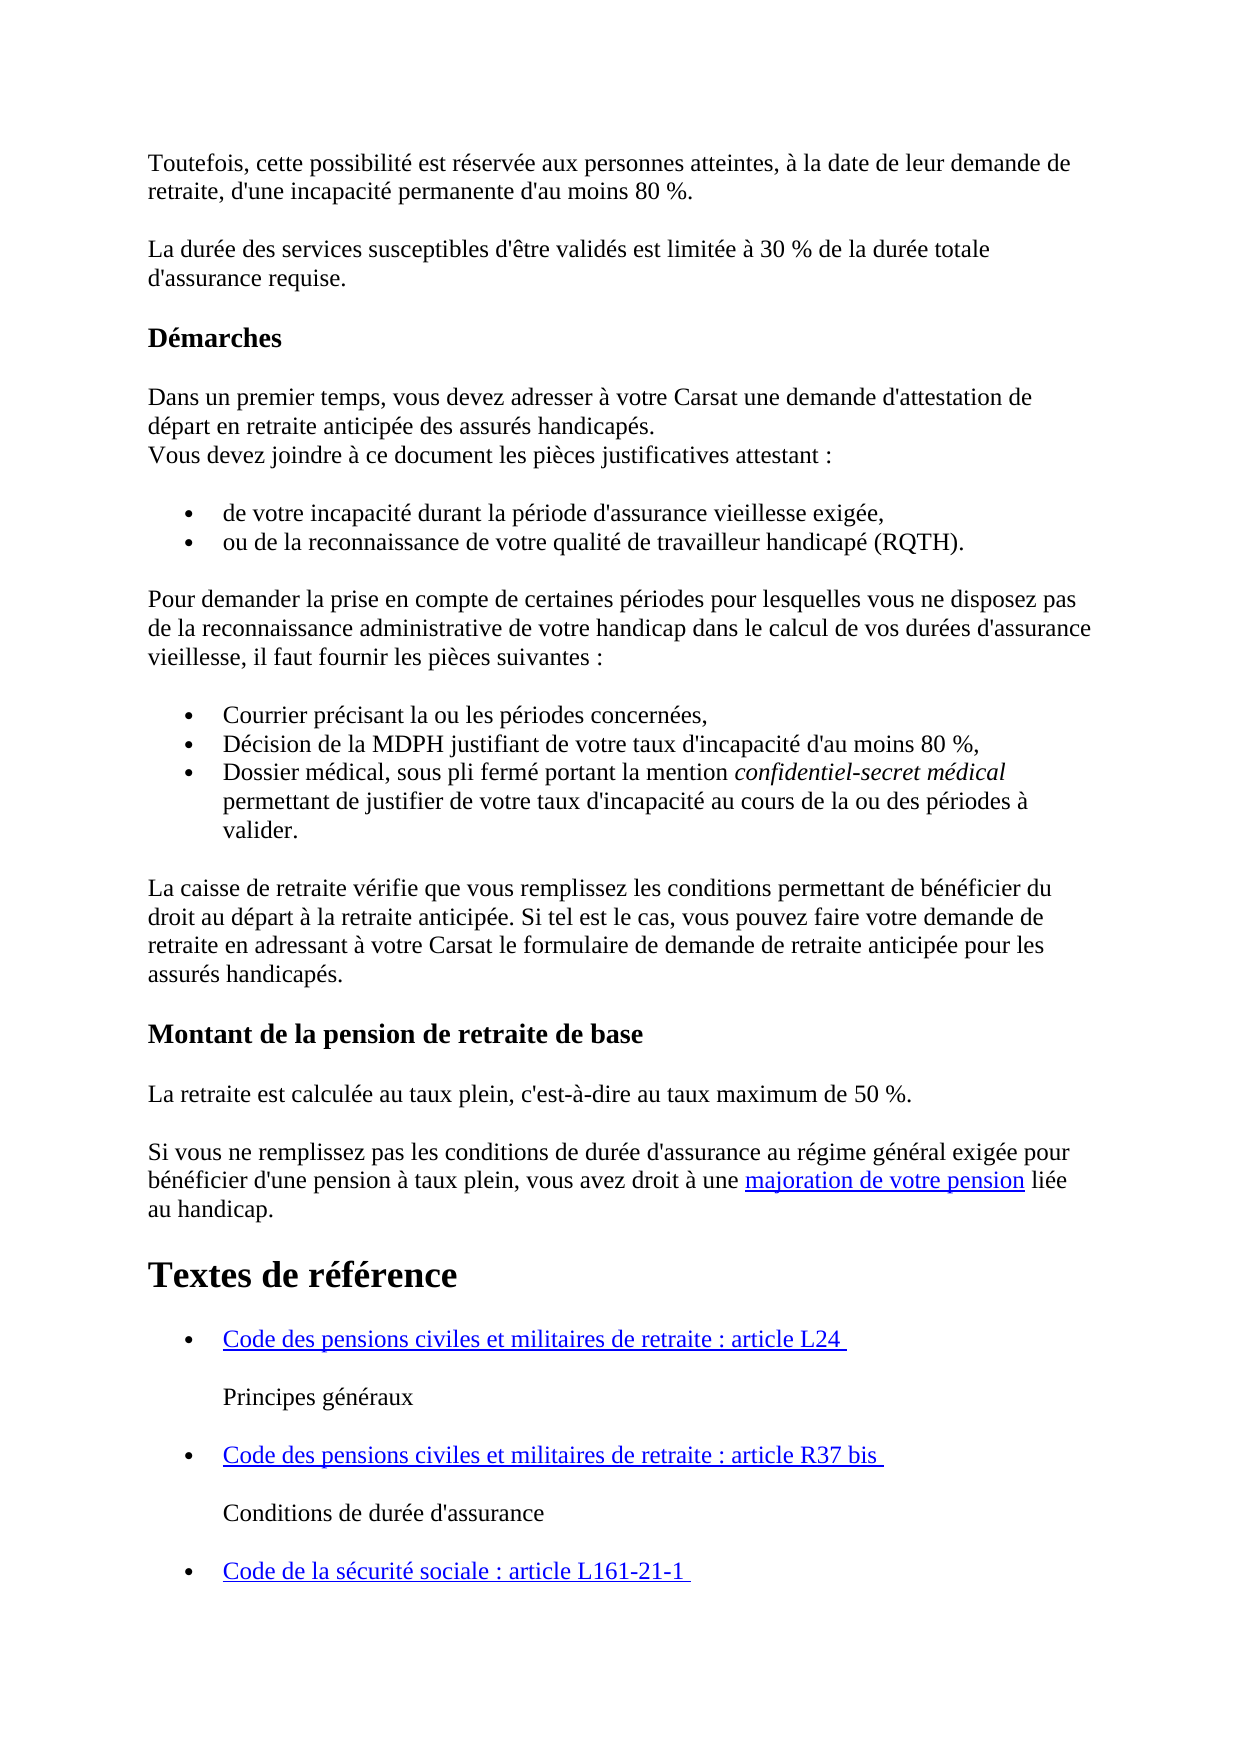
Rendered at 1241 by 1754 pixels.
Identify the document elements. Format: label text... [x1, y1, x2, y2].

text La caisse de retraite vérifie que vous remplissez les conditions permettant de bénéficier du droit au départ à la retraite anticipée. Si tel est le cas, vous pouvez faire votre demande de retraite en adressant à votre Carsat le formulaire de demande de retraite anticipée pour les assurés handicapés. [148, 873, 1093, 988]
text Conditions de durée d'assurance [223, 1498, 1093, 1527]
text La retraite est calculée au taux plein, c'est-à-dire au taux maximum de 50 %. [148, 1079, 1093, 1107]
text Si vous ne remplissez pas les conditions de durée d'assurance au régime général exigée pour bénéficier d'une pension à taux plein, vous avez droit à une majoration de votre pension liée au handicap. [148, 1137, 1093, 1223]
text Principes généraux [223, 1382, 1093, 1411]
text Dans un premier temps, vous devez adresser à votre Carsat une demande d'attestation de départ en retraite anticipée des assurés handicapés. Vous devez joindre à ce document les pièces justificatives attestant : [148, 382, 1093, 469]
list Code des pensions civiles et militaires de retraite : article L24 [185, 1324, 1093, 1353]
list Dossier médical, sous pli fermé portant la mention confidentiel-secret médical permettant de justifier de votre taux d'incapacité au cours de la ou des périodes à valider. [185, 757, 1093, 844]
text Montant de la pension de retraite de base [148, 1017, 1093, 1049]
text Toutefois, cette possibilité est réservée aux personnes atteintes, à la date de leur demande de retraite, d'une incapacité permanente d'au moins 80 %. [148, 148, 1093, 205]
list ou de la reconnaissance de votre qualité de travailleur handicapé (RQTH). [185, 527, 1093, 555]
text La durée des services susceptibles d'être validés est limitée à 30 % de la durée totale d'assurance requise. [148, 234, 1093, 292]
list Courrier précisant la ou les périodes concernées, [185, 700, 1093, 729]
list Décision de la MDPH justifiant de votre taux d'incapacité d'au moins 80 %, [185, 729, 1093, 757]
list Code des pensions civiles et militaires de retraite : article R37 bis [185, 1440, 1093, 1469]
text Démarches [148, 321, 1093, 353]
text Textes de référence [148, 1252, 1093, 1295]
list Code de la sécurité sociale : article L161-21-1 [185, 1556, 1093, 1585]
text Pour demander la prise en compte de certaines périodes pour lesquelles vous ne disposez pas de la reconnaissance administrative de votre handicap dans le calcul de vos durées d'assurance vieillesse, il faut fournir les pièces suivantes : [148, 584, 1093, 671]
list de votre incapacité durant la période d'assurance vieillesse exigée, [185, 498, 1093, 527]
